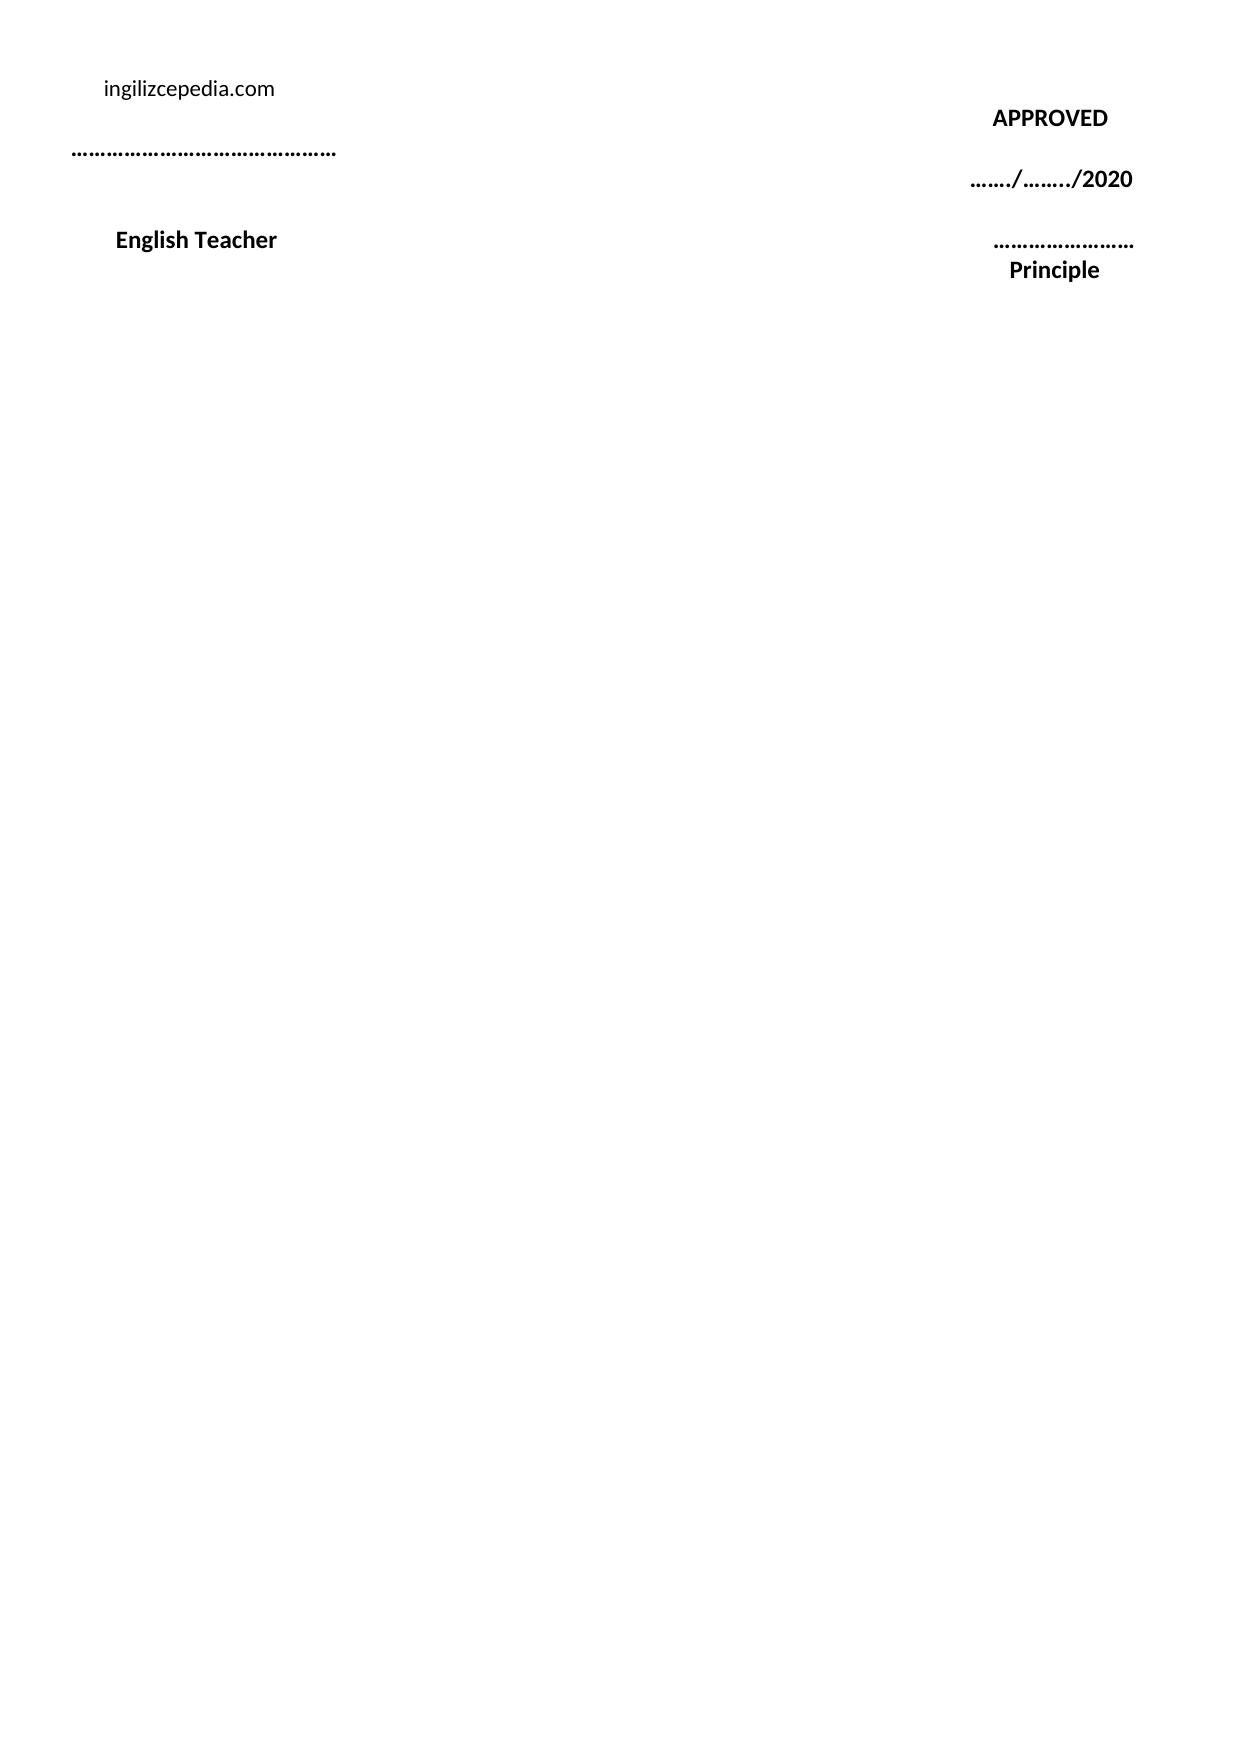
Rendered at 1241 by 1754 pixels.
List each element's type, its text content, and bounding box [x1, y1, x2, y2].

text English Teacher …………………… [59, 224, 1181, 254]
text ……./……../2020 [59, 163, 1181, 224]
text APPROVED [59, 102, 1181, 132]
text ……………………………………… [59, 132, 1181, 163]
text Principle [103, 254, 1181, 285]
